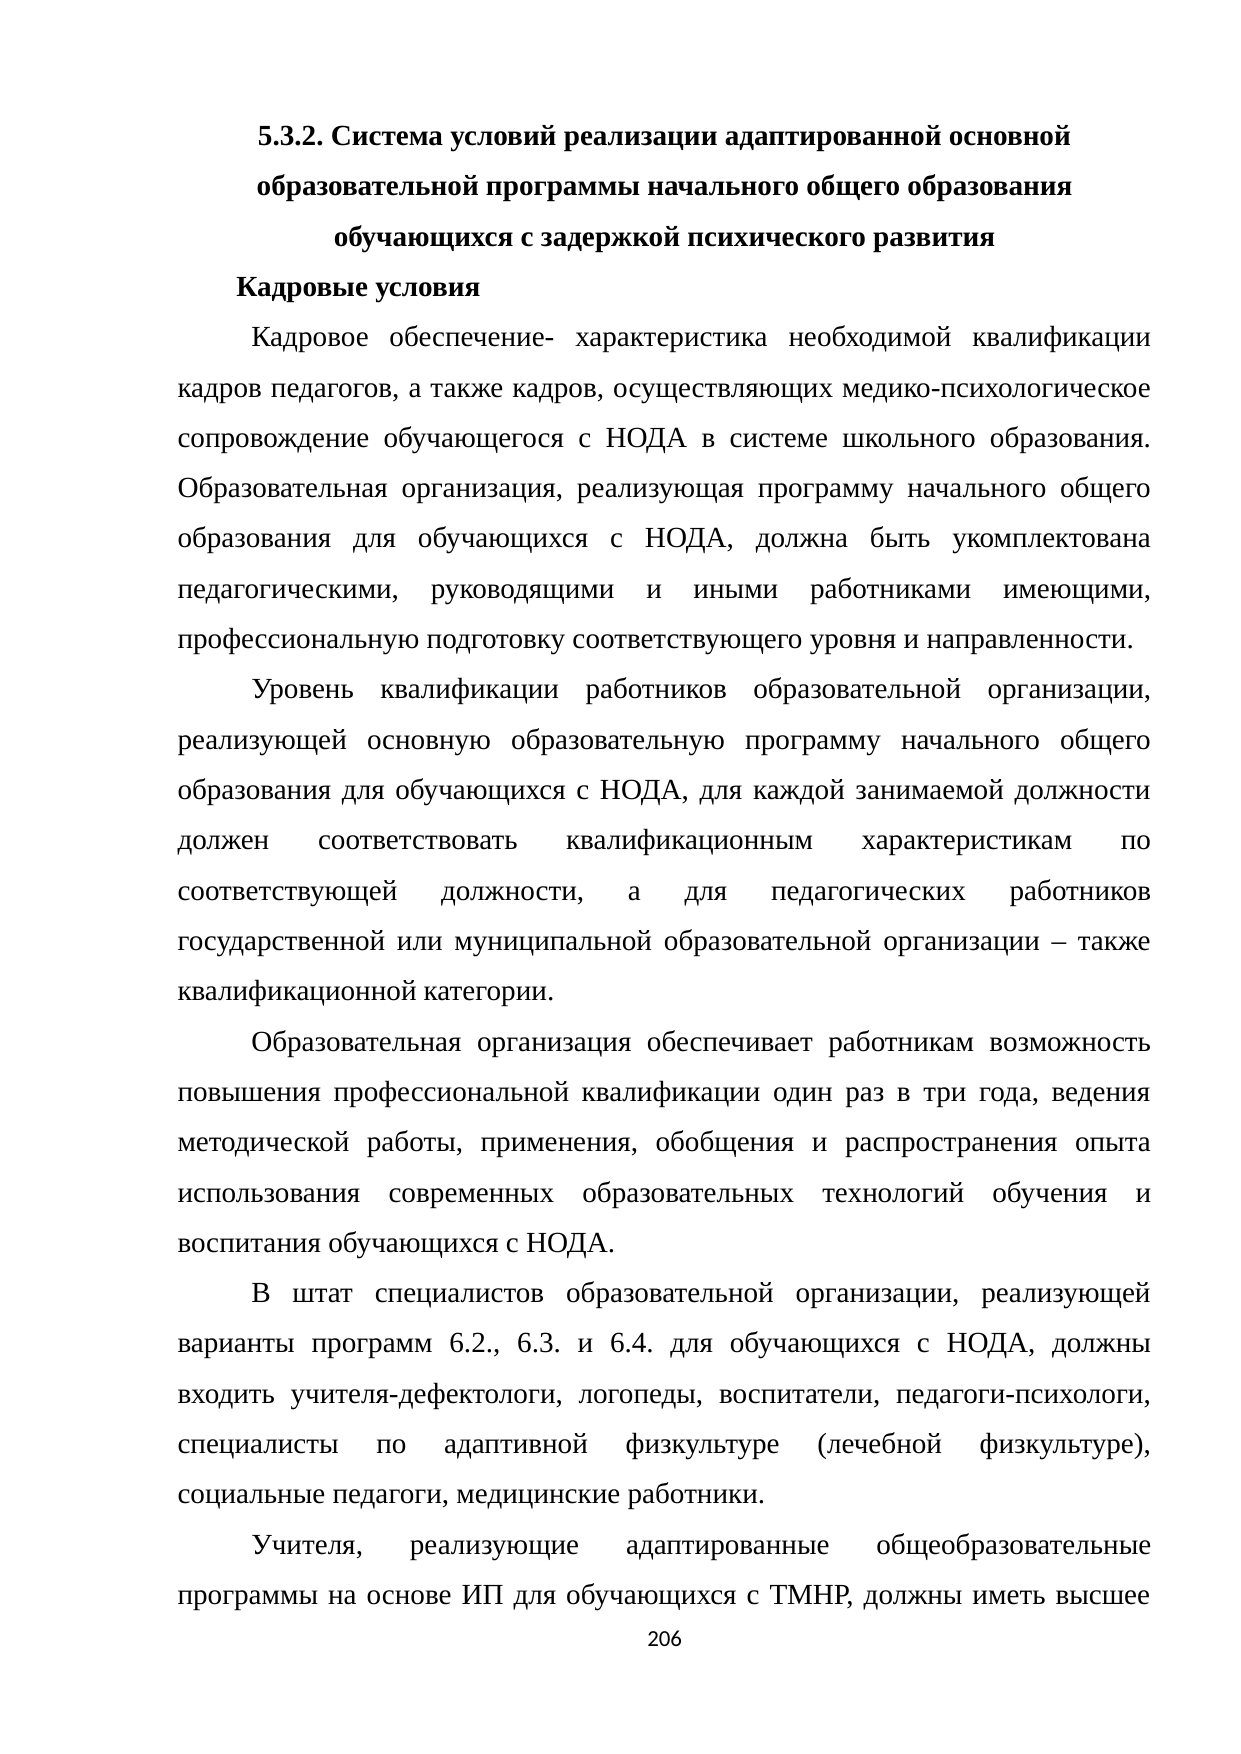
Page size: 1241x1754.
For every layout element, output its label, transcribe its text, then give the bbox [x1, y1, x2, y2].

text Кадровые условия [177, 269, 1152, 303]
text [177, 1527, 1152, 1611]
text В штат специалистов образовательной организации, реализующей варианты программ 6.2., 6.3. и 6.4. для обучающихся с НОДА, должны входить учителя-дефектологи, логопеды, воспитатели, педагоги-психологи, специалисты по адаптивной физкультуре (лечебной физкультуре), социальные педагоги, медицинские работники. [177, 1275, 1152, 1510]
text Образовательная организация обеспечивает работникам возможность повышения профессиональной квалификации один раз в три года, ведения методической работы, применения, обобщения и распространения опыта использования современных образовательных технологий обучения и воспитания обучающихся с НОДА. [177, 1024, 1152, 1258]
text Уровень квалификации работников образовательной организации, реализующей основную образовательную программу начального общего образования для обучающихся с НОДА, для каждой занимаемой должности должен соответствовать квалификационным характеристикам по соответствующей должности, а для педагогических работников государственной или муниципальной образовательной организации – также квалификационной категории. [177, 672, 1152, 1007]
text Кадровое обеспечение- характеристика необходимой квалификации кадров педагогов, а также кадров, осуществляющих медико-психологическое сопровождение обучающегося с НОДА в системе школьного образования. Образовательная организация, реализующая программу начального общего образования для обучающихся с НОДА, должна быть укомплектована педагогическими, руководящими и иными работниками имеющими, профессиональную подготовку соответствующего уровня и направленности. [177, 319, 1152, 655]
subtitle 5.3.2. Система условий реализации адаптированной основной образовательной программы начального общего образования обучающихся с задержкой психического развития [177, 118, 1152, 252]
